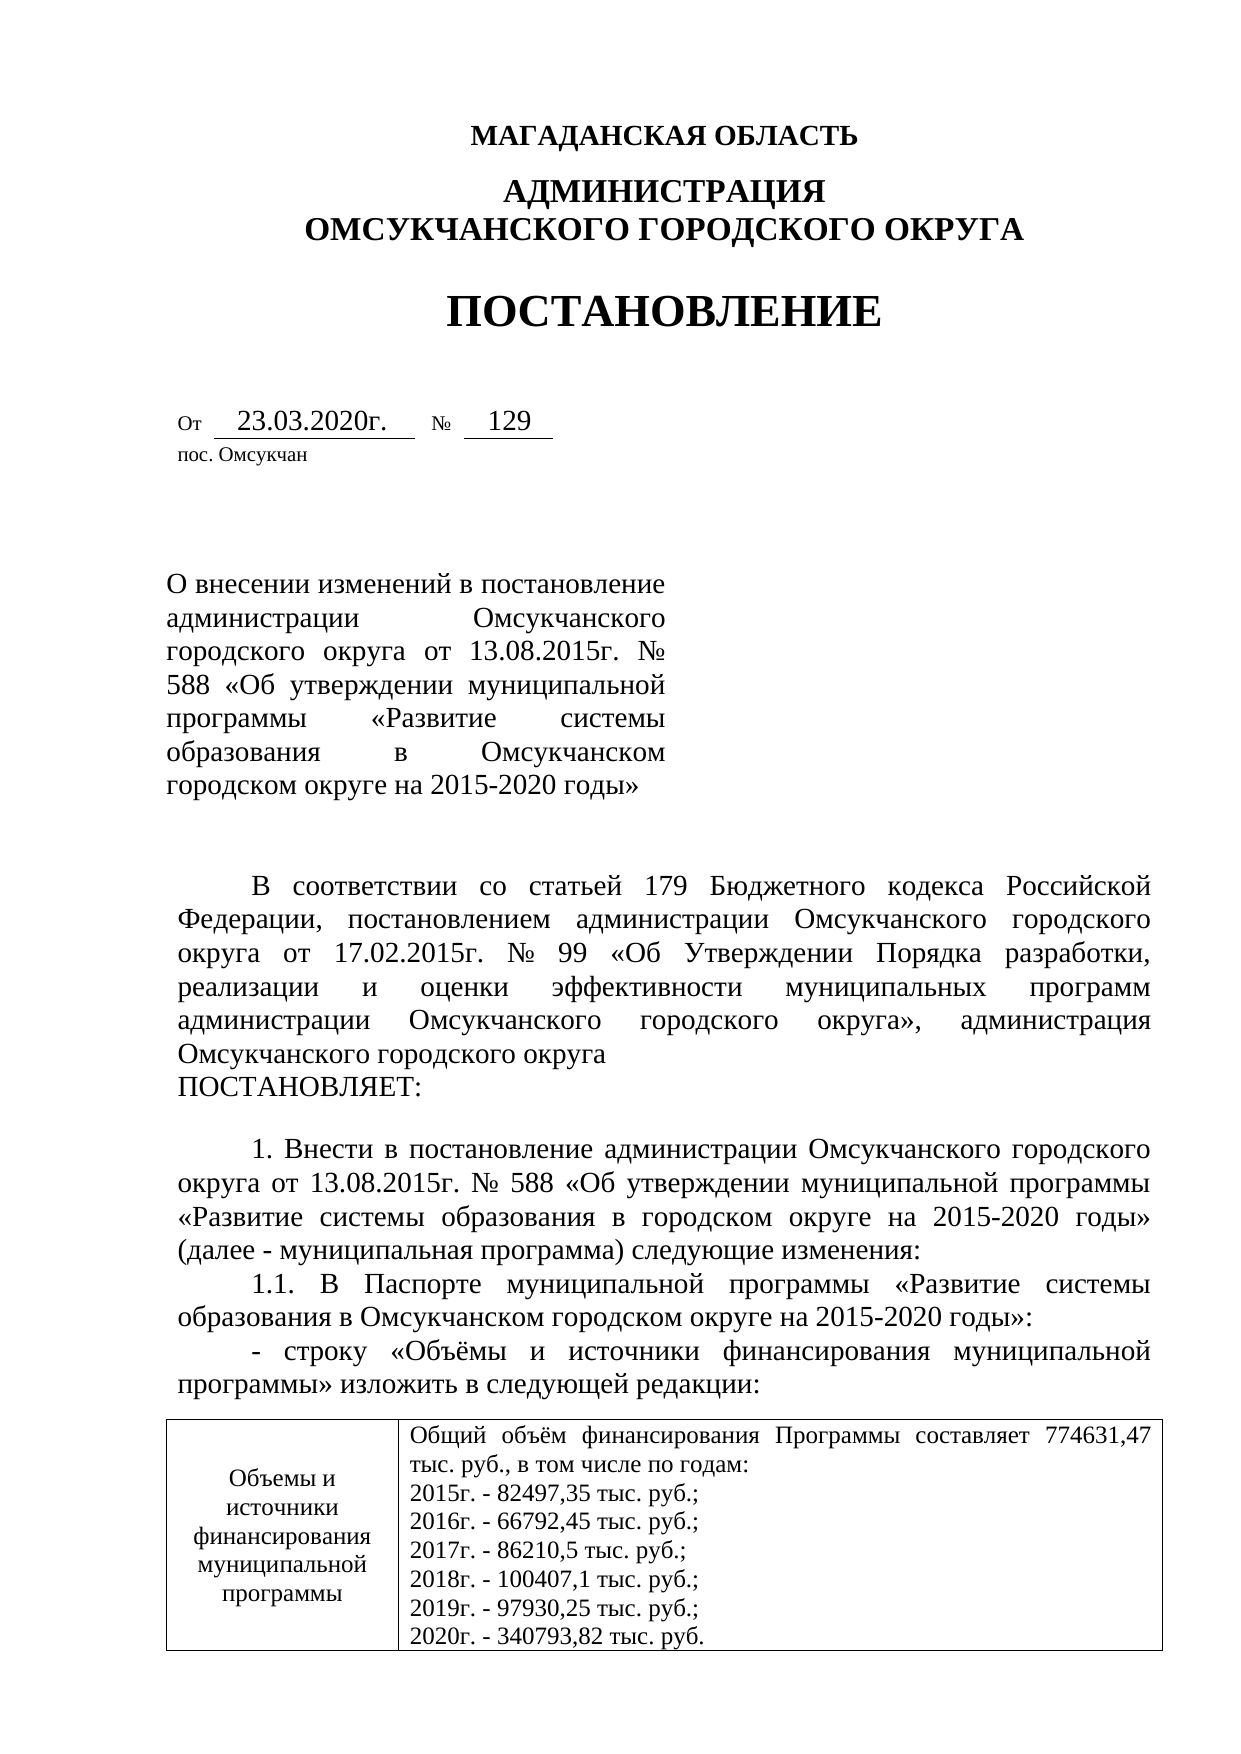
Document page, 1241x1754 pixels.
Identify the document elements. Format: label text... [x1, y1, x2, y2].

title ОМСУКЧАНСКОГО ГОРОДСКОГО ОКРУГА [177, 209, 1152, 247]
text От 23.03.2020г. № 129 [177, 403, 1152, 437]
text 1.1. В Паспорте муниципальной программы «Развитие системы образования в Омсукчанском городском округе на 2015-2020 годы»: [177, 1266, 1152, 1333]
text Магаданская область [177, 118, 1152, 152]
text ПОСТАНОВЛЕНИЕ [177, 283, 1152, 336]
table_header Общий объём финансирования Программы составляет 774631,47 тыс. руб., в том числе по годам: 2015г. - 82497,35 тыс. руб.; 2016г. - 66792,45 тыс. руб.; 2017г. - 86210,5 тыс. руб.; 2018г. - 100407,1 тыс. руб.; 2019г. - 97930,25 тыс. руб.; 2020г. - 340793,82 тыс. руб. [399, 1420, 1162, 1650]
text 1. Внести в постановление администрации Омсукчанского городского округа от 13.08.2015г. № 588 «Об утверждении муниципальной программы «Развитие системы образования в городском округе на 2015-2020 годы» (далее - муниципальная программа) следующие изменения: [177, 1132, 1152, 1266]
text ПостановляЕТ: [177, 1069, 1152, 1103]
text - строку «Объёмы и источники финансирования муниципальной программы» изложить в следующей редакции: [177, 1333, 1152, 1400]
table_header Объемы и источники финансирования муниципальной программы [167, 1420, 398, 1650]
title АДМИНИСТРАЦИЯ [177, 171, 1152, 209]
table_header О внесении изменений в постановление администрации Омсукчанского городского округа от 13.08.2015г. № 588 «Об утверждении муниципальной программы «Развитие системы образования в Омсукчанском городском округе на 2015-2020 годы» [155, 566, 677, 801]
text пос. Омсукчан [177, 442, 1152, 466]
text В соответствии со статьей 179 Бюджетного кодекса Российской Федерации, постановлением администрации Омсукчанского городского округа от 17.02.2015г. № 99 «Об Утверждении Порядка разработки, реализации и оценки эффективности муниципальных программ администрации Омсукчанского городского округа», администрация Омсукчанского городского округа [177, 868, 1152, 1069]
